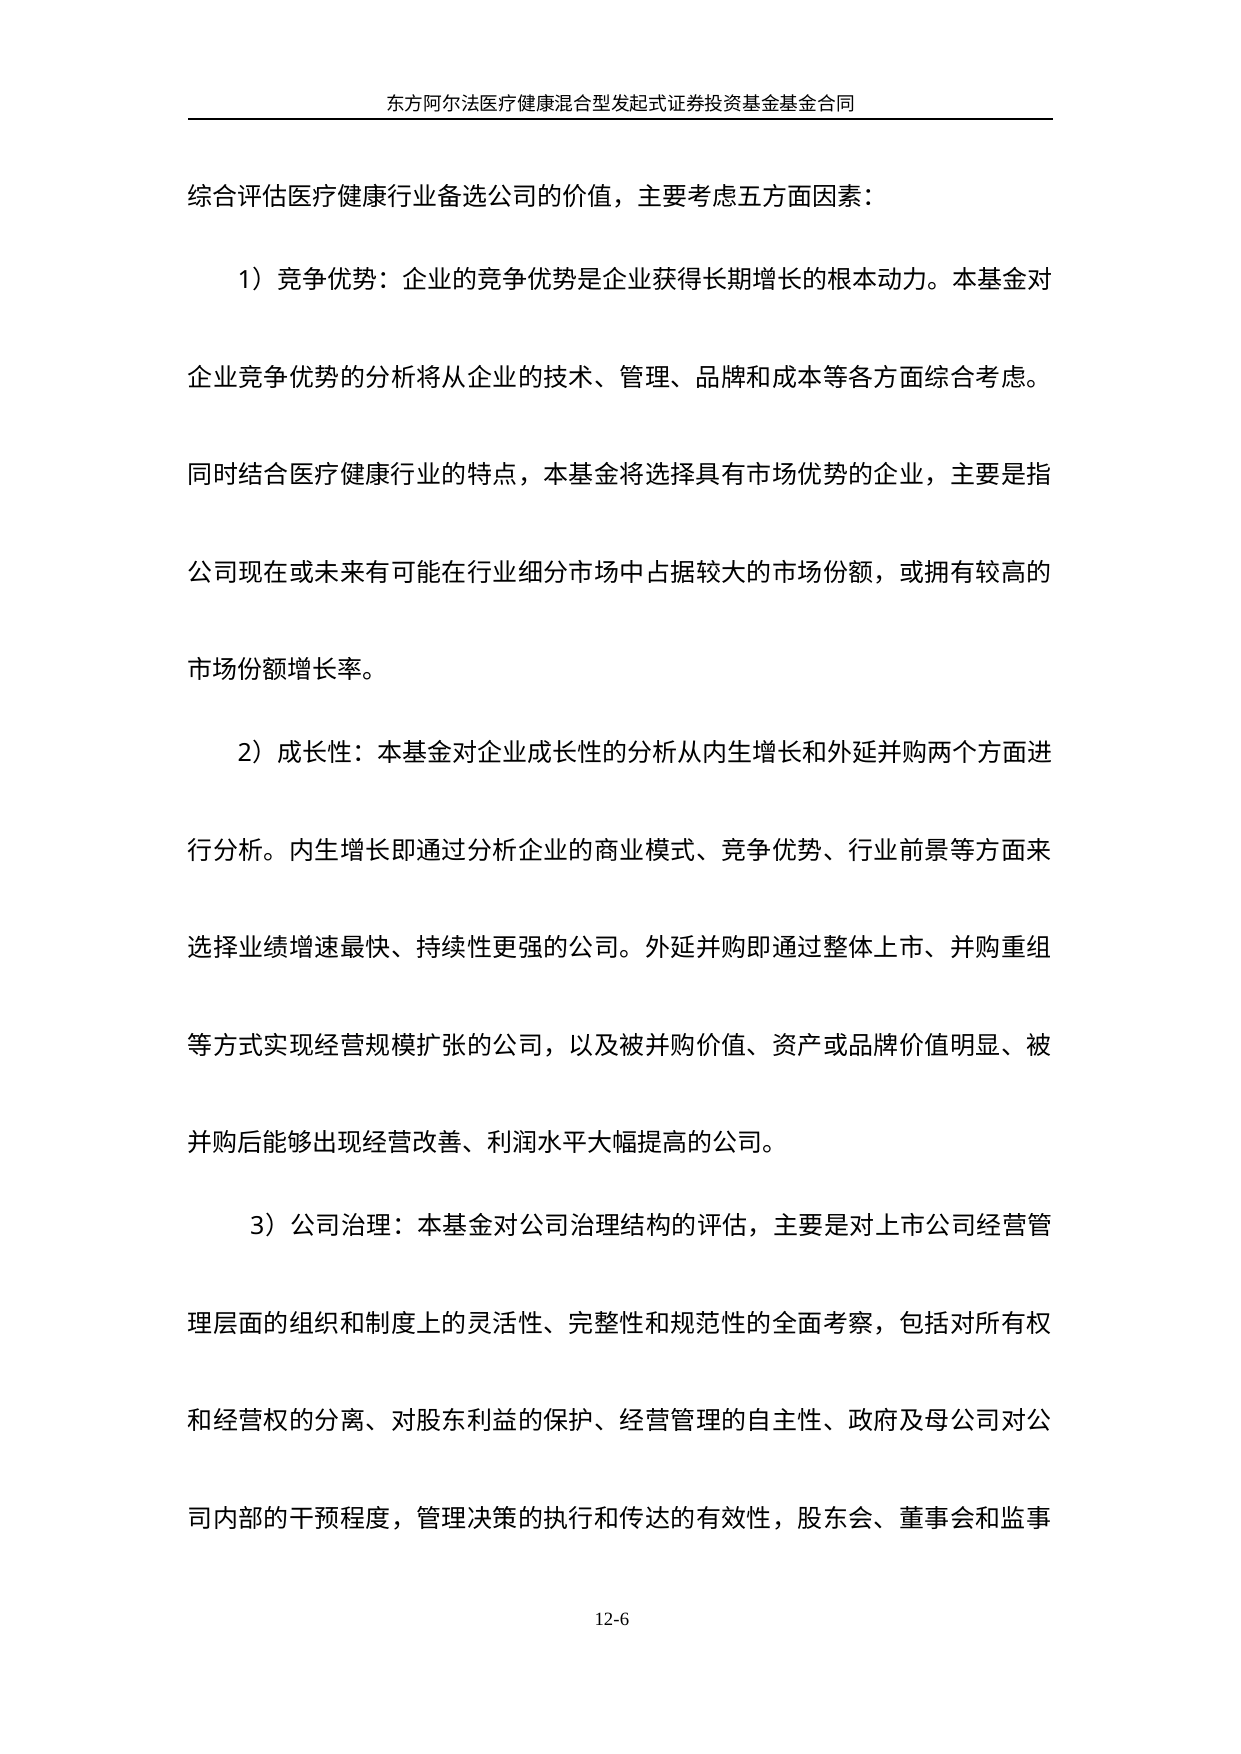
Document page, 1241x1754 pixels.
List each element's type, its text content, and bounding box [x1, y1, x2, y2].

text 2）成长性：本基金对企业成长性的分析从内生增长和外延并购两个方面进行分析。内生增长即通过分析企业的商业模式、竞争优势、行业前景等方面来选择业绩增速最快、持续性更强的公司。外延并购即通过整体上市、并购重组等方式实现经营规模扩张的公司，以及被并购价值、资产或品牌价值明显、被并购后能够出现经营改善、利润水平大幅提高的公司。 [187, 718, 1053, 1173]
text 1）竞争优势：企业的竞争优势是企业获得长期增长的根本动力。本基金对企业竞争优势的分析将从企业的技术、管理、品牌和成本等各方面综合考虑。同时结合医疗健康行业的特点，本基金将选择具有市场优势的企业，主要是指公司现在或未来有可能在行业细分市场中占据较大的市场份额，或拥有较高的市场份额增长率。 [187, 245, 1053, 700]
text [187, 1191, 1053, 1549]
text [187, 162, 1053, 227]
